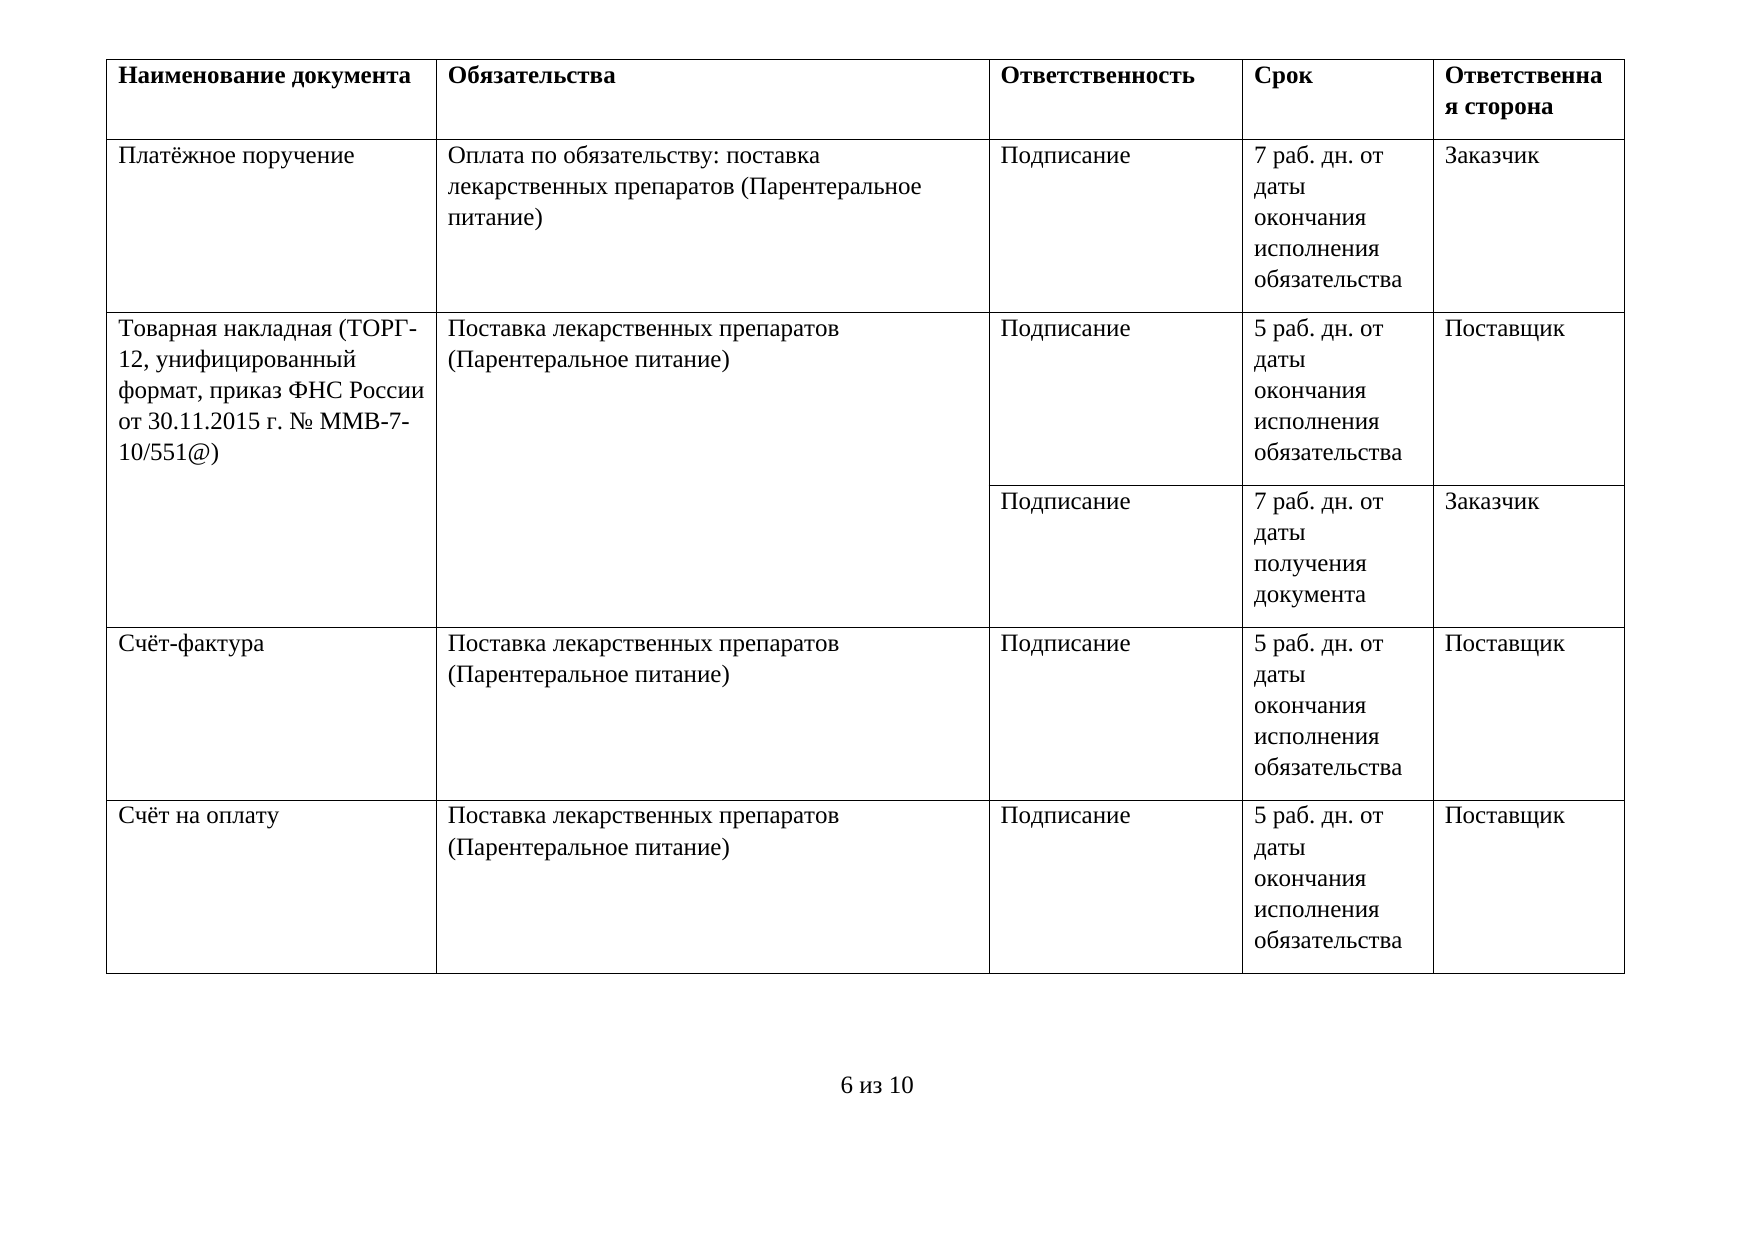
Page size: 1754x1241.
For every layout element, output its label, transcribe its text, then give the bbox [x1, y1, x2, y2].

table_cell Подписание [990, 801, 1242, 972]
table_cell Поставщик [1434, 313, 1624, 485]
table_cell 7 раб. дн. от даты окончания исполнения обязательства [1243, 140, 1433, 312]
table_cell Подписание [990, 313, 1242, 485]
table_cell Подписание [990, 140, 1242, 312]
table_cell Счёт-фактура [107, 628, 436, 799]
table_cell Поставка лекарственных препаратов (Парентеральное питание) [437, 801, 989, 972]
table_cell Поставка лекарственных препаратов (Парентеральное питание) [437, 313, 989, 627]
table_cell Подписание [990, 628, 1242, 799]
table_cell Товарная накладная (ТОРГ-12, унифицированный формат, приказ ФНС России от 30.11.2015 г. № ММВ-7-10/551@) [107, 313, 436, 627]
table_header Обязательства [437, 60, 989, 139]
table_cell Платёжное поручение [107, 140, 436, 312]
table_cell 5 раб. дн. от даты окончания исполнения обязательства [1243, 628, 1433, 799]
table_cell Поставщик [1434, 801, 1624, 972]
table_header Срок [1243, 60, 1433, 139]
table_cell Заказчик [1434, 140, 1624, 312]
table_cell 7 раб. дн. от даты получения документа [1243, 486, 1433, 627]
table_cell 5 раб. дн. от даты окончания исполнения обязательства [1243, 313, 1433, 485]
table_cell Оплата по обязательству: поставка лекарственных препаратов (Парентеральное питание) [437, 140, 989, 312]
table_cell Подписание [990, 486, 1242, 627]
table_header Ответственная сторона [1434, 60, 1624, 139]
table_header Ответственность [990, 60, 1242, 139]
table_cell Поставщик [1434, 628, 1624, 799]
table_cell Поставка лекарственных препаратов (Парентеральное питание) [437, 628, 989, 799]
table_cell Заказчик [1434, 486, 1624, 627]
table_cell Счёт на оплату [107, 801, 436, 972]
table_header Наименование документа [107, 60, 436, 139]
table_cell 5 раб. дн. от даты окончания исполнения обязательства [1243, 801, 1433, 972]
